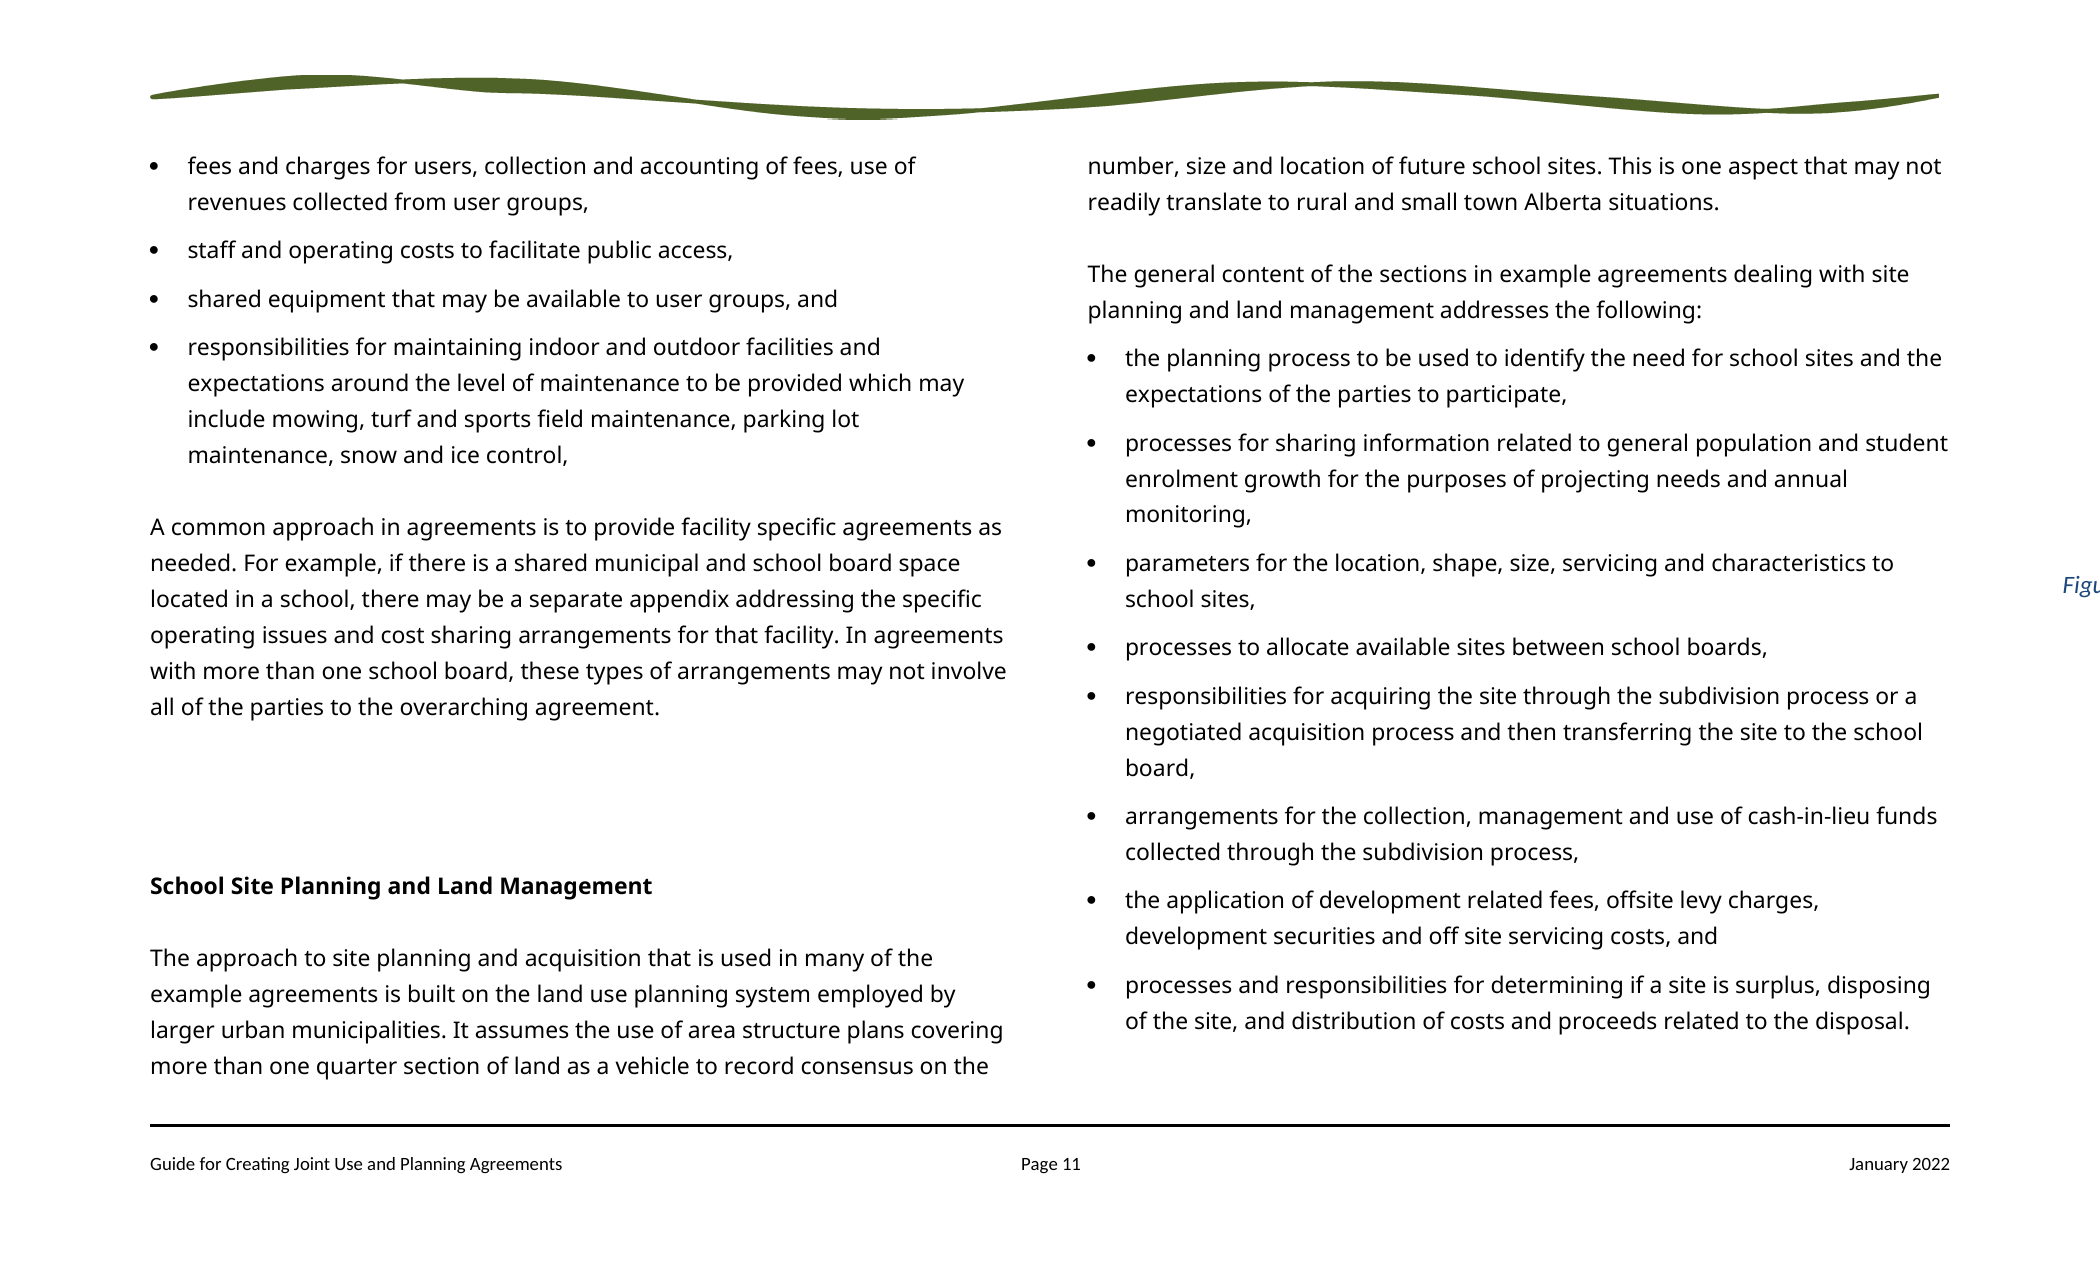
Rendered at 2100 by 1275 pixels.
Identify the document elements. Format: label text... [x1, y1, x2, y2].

list arrangements for the collection, management and use of cash-in-lieu funds collected through the subdivision process, [1087, 800, 1950, 867]
list shared equipment that may be available to user groups, and [150, 283, 1012, 314]
text The general content of the sections in example agreements dealing with site planning and land management addresses the following: [1087, 258, 1950, 325]
list staff and operating costs to facilitate public access, [150, 234, 1012, 266]
picture [150, 75, 1939, 120]
list fees and charges for users, collection and accounting of fees, use of revenues collected from user groups, [150, 150, 1012, 217]
text School Site Planning and Land Management [150, 870, 1012, 902]
list responsibilities for acquiring the site through the subdivision process or a negotiated acquisition process and then transferring the site to the school board, [1087, 680, 1950, 783]
list the planning process to be used to identify the need for school sites and the expectations of the parties to participate, [1087, 342, 1950, 409]
list processes to allocate available sites between school boards, [1087, 631, 1950, 662]
text The approach to site planning and acquisition that is used in many of the example agreements is built on the land use planning system employed by larger urban municipalities. It assumes the use of area structure plans covering more than one quarter section of land as a vehicle to record consensus on the number, size and location of future school sites. This is one aspect that may not readily translate to rural and small town Alberta situations. [1087, 150, 1950, 217]
text The approach to site planning and acquisition that is used in many of the example agreements is built on the land use planning system employed by larger urban municipalities. It assumes the use of area structure plans covering more than one quarter section of land as a vehicle to record consensus on the number, size and location of future school sites. This is one aspect that may not readily translate to rural and small town Alberta situations. [150, 942, 1012, 1081]
list responsibilities for maintaining indoor and outdoor facilities and expectations around the level of maintenance to be provided which may include mowing, turf and sports field maintenance, parking lot maintenance, snow and ice control, [150, 331, 1012, 470]
list processes for sharing information related to general population and student enrolment growth for the purposes of projecting needs and annual monitoring, [1087, 427, 1950, 530]
text A common approach in agreements is to provide facility specific agreements as needed. For example, if there is a shared municipal and school board space located in a school, there may be a separate appendix addressing the specific operating issues and cost sharing arrangements for that facility. In agreements with more than one school board, these types of arrangements may not involve all of the parties to the overarching agreement. [150, 511, 1012, 722]
list the application of development related fees, offsite levy charges, development securities and off site servicing costs, and [1087, 884, 1950, 952]
list processes and responsibilities for determining if a site is surplus, disposing of the site, and distribution of costs and proceeds related to the disposal. [1087, 969, 1950, 1036]
list parameters for the location, shape, size, servicing and characteristics to school sites, [1087, 547, 1950, 614]
